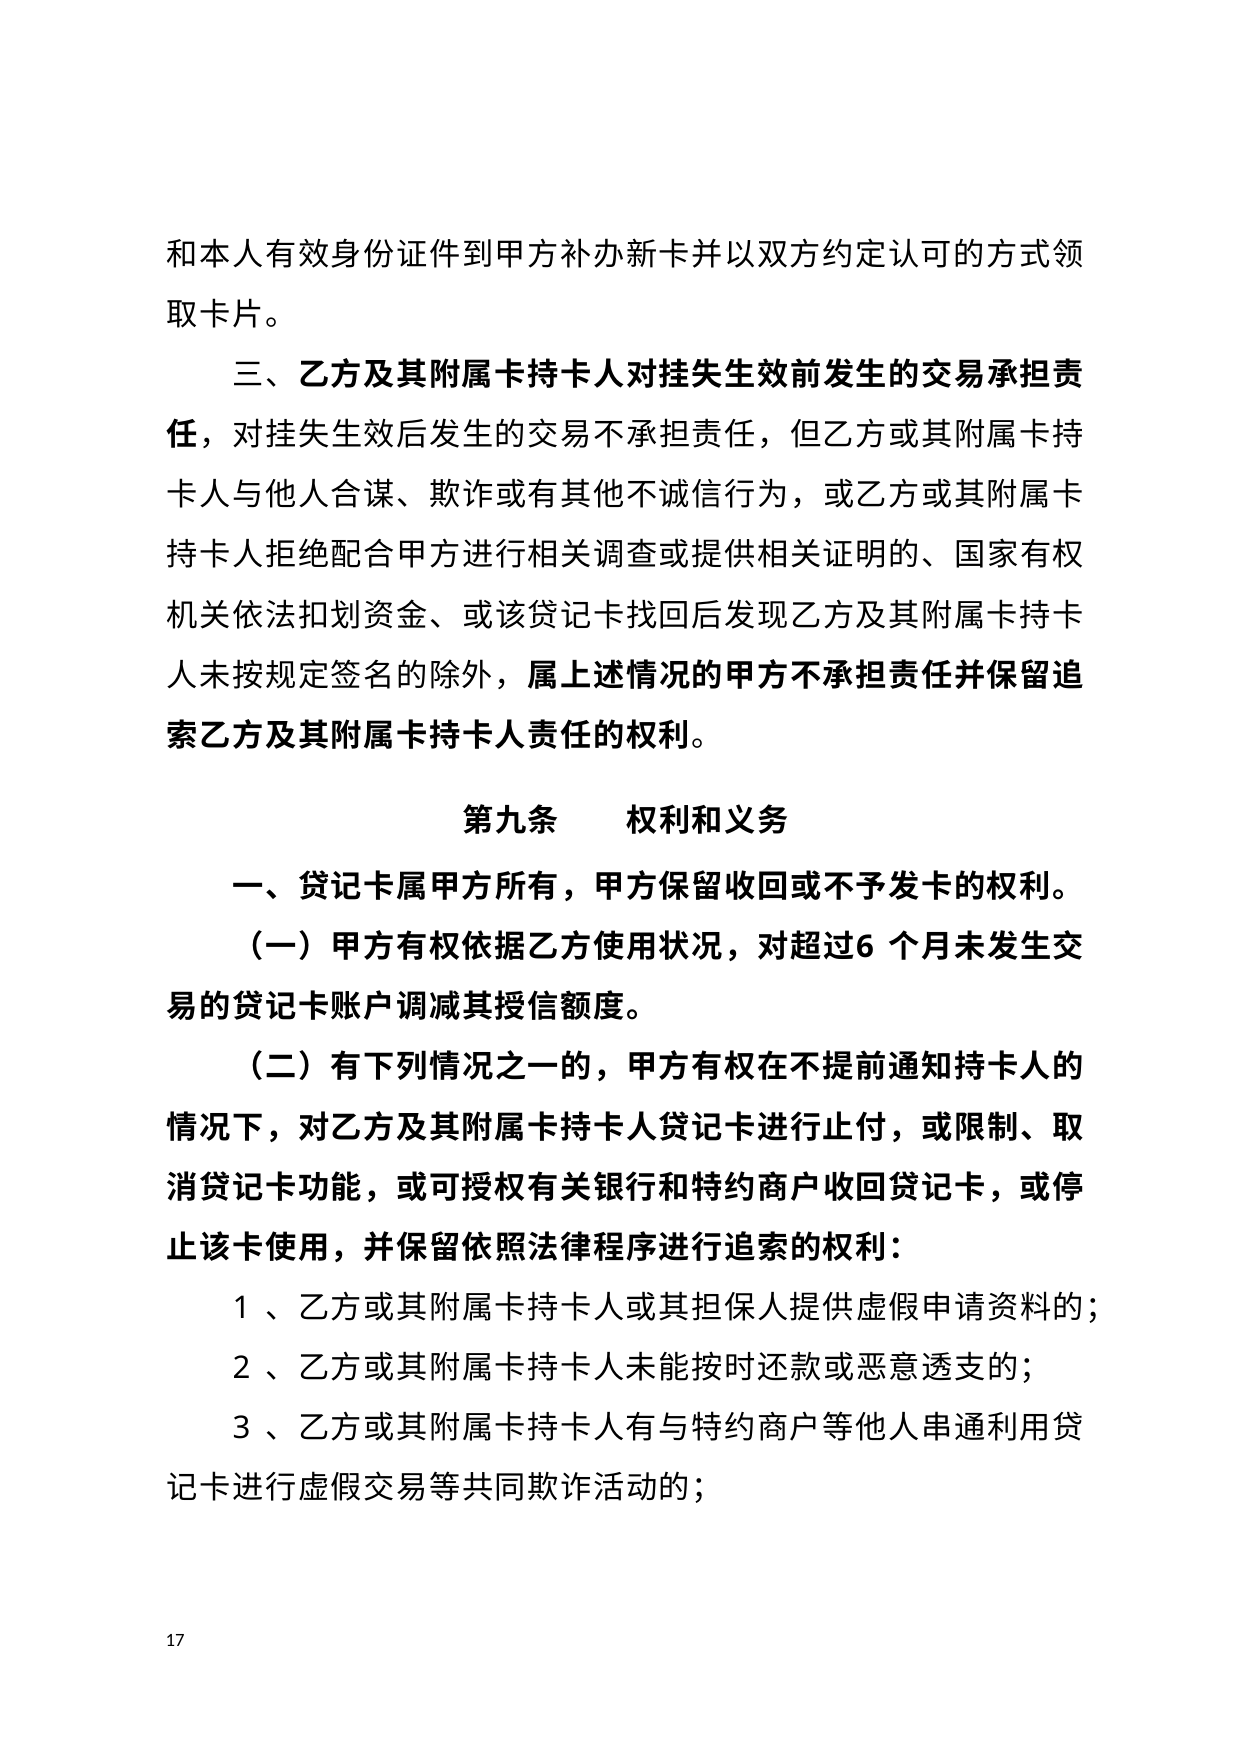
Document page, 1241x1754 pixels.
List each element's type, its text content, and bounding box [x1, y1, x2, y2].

subtitle 第九条 权利和义务 [167, 788, 1085, 848]
text 1、乙方或其附属卡持卡人或其担保人提供虚假申请资料的； [167, 1275, 1085, 1335]
text 三、乙方及其附属卡持卡人对挂失生效前发生的交易承担责任，对挂失生效后发生的交易不承担责任，但乙方或其附属卡持卡人与他人合谋、欺诈或有其他不诚信行为，或乙方或其附属卡持卡人拒绝配合甲方进行相关调查或提供相关证明的、国家有权机关依法扣划资金、或该贷记卡找回后发现乙方及其附属卡持卡人未按规定签名的除外，属上述情况的甲方不承担责任并保留追索乙方及其附属卡持卡人责任的权利。 [167, 342, 1085, 763]
text （二）有下列情况之一的，甲方有权在不提前通知持卡人的情况下，对乙方及其附属卡持卡人贷记卡进行止付，或限制、取消贷记卡功能，或可授权有关银行和特约商户收回贷记卡，或停止该卡使用，并保留依照法律程序进行追索的权利： [167, 1034, 1085, 1275]
text 2、乙方或其附属卡持卡人未能按时还款或恶意透支的； [167, 1335, 1085, 1395]
text 一、贷记卡属甲方所有，甲方保留收回或不予发卡的权利。 [167, 854, 1085, 914]
text （一）甲方有权依据乙方使用状况，对超过6个月未发生交易的贷记卡账户调减其授信额度。 [167, 914, 1085, 1034]
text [167, 222, 1085, 342]
text 3、乙方或其附属卡持卡人有与特约商户等他人串通利用贷记卡进行虚假交易等共同欺诈活动的； [167, 1395, 1085, 1515]
